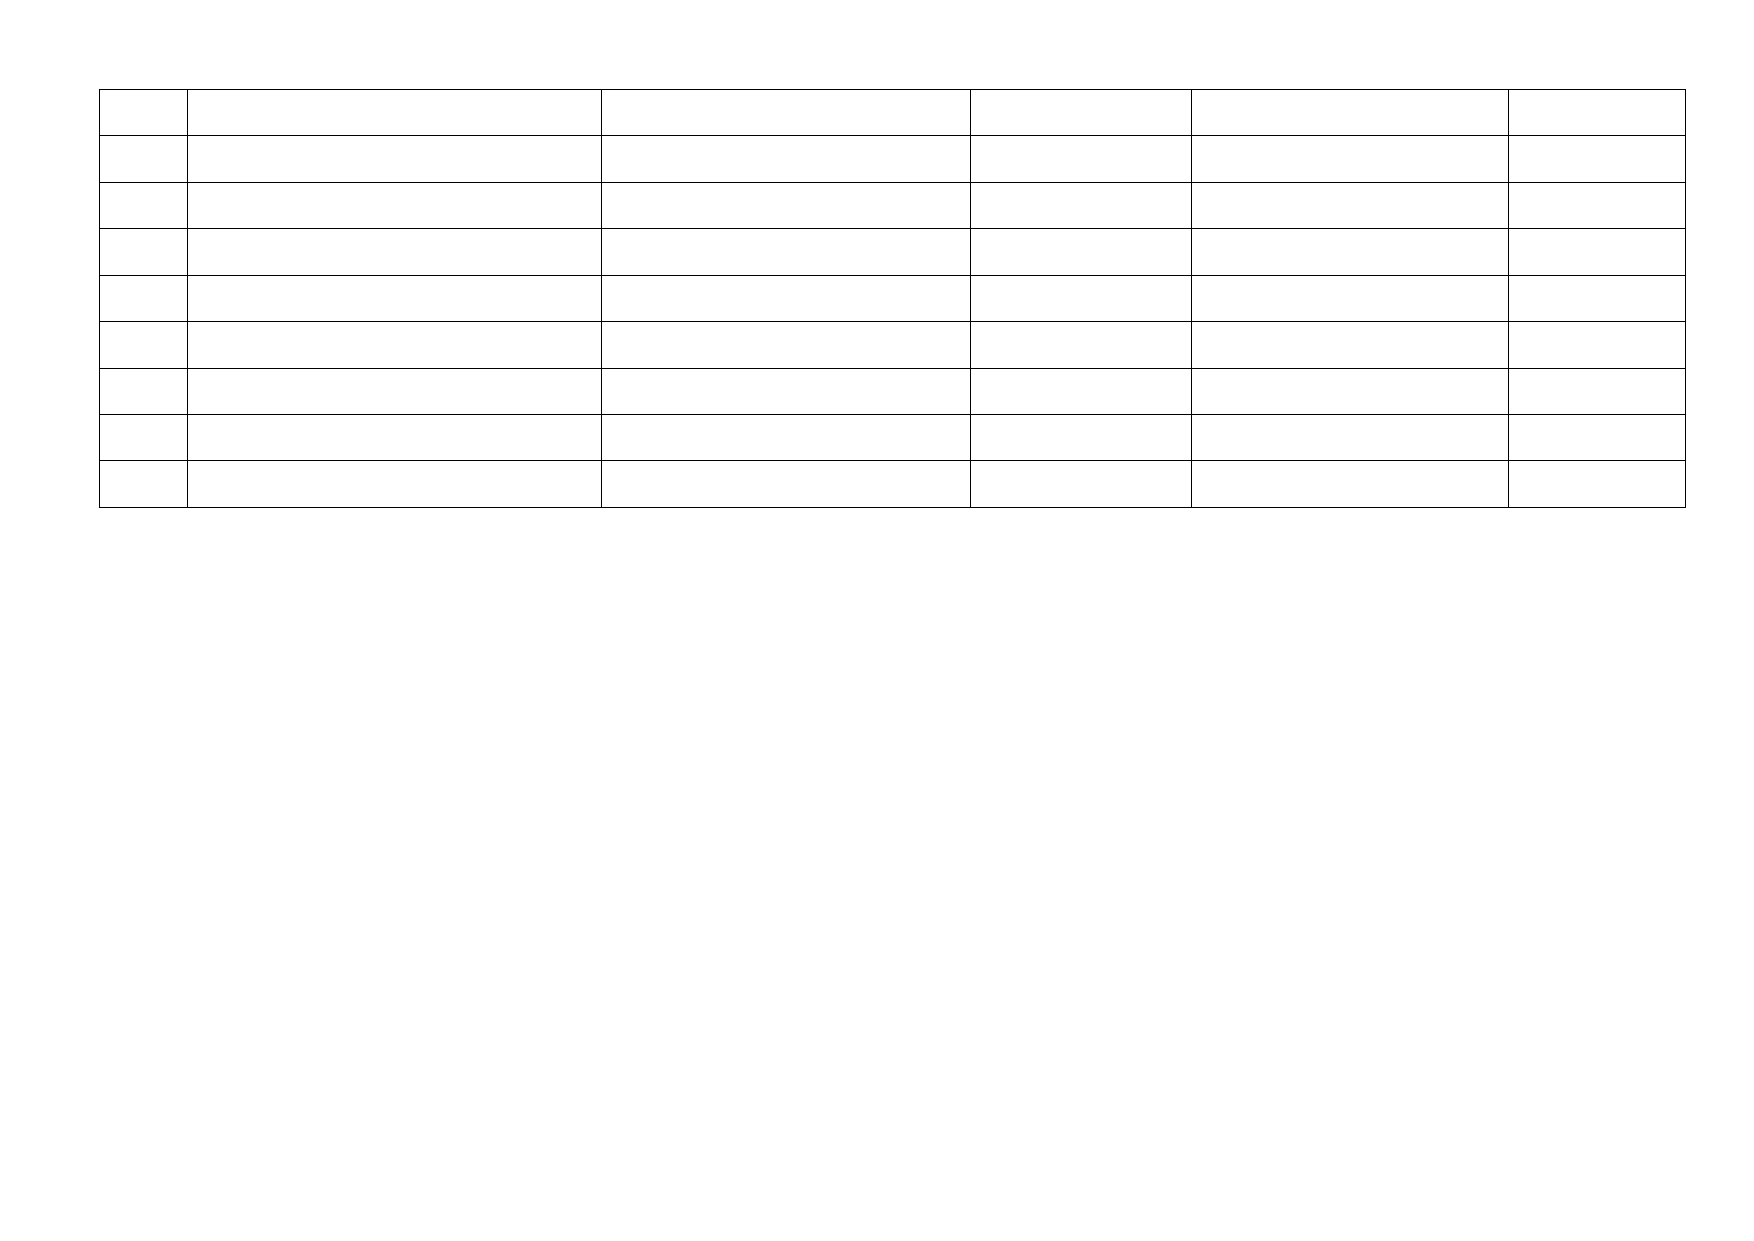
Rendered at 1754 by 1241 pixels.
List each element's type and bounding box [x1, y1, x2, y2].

table_cell [1192, 461, 1508, 507]
table_cell [1192, 136, 1508, 182]
table_cell [971, 90, 1191, 135]
table_cell [1192, 369, 1508, 414]
table_cell [188, 415, 601, 460]
table_cell [1509, 276, 1685, 321]
table_cell [1509, 322, 1685, 367]
table_cell [1509, 183, 1685, 228]
table_cell [971, 415, 1191, 460]
table_cell [971, 461, 1191, 507]
table_cell [971, 276, 1191, 321]
table_cell [1509, 136, 1685, 182]
table_cell [1509, 415, 1685, 460]
table_cell [188, 136, 601, 182]
table_cell [100, 90, 187, 135]
table_cell [1509, 461, 1685, 507]
table_cell [971, 229, 1191, 274]
table_cell [602, 276, 970, 321]
table_cell [100, 276, 187, 321]
table_cell [188, 276, 601, 321]
table_cell [1509, 369, 1685, 414]
table_cell [188, 229, 601, 274]
table_cell [100, 136, 187, 182]
table_cell [602, 461, 970, 507]
table_cell [602, 183, 970, 228]
table_cell [1509, 90, 1685, 135]
table_cell [602, 322, 970, 367]
table_cell [602, 369, 970, 414]
table_cell [971, 322, 1191, 367]
table_cell [100, 369, 187, 414]
table_cell [100, 229, 187, 274]
table_cell [100, 322, 187, 367]
table_cell [971, 183, 1191, 228]
table_cell [100, 415, 187, 460]
table_cell [188, 369, 601, 414]
table_cell [1192, 90, 1508, 135]
table_cell [1192, 415, 1508, 460]
table_cell [100, 461, 187, 507]
table_cell [1509, 229, 1685, 274]
table_cell [602, 415, 970, 460]
table_cell [188, 183, 601, 228]
table_cell [1192, 229, 1508, 274]
table_cell [971, 369, 1191, 414]
table_cell [602, 136, 970, 182]
table_cell [1192, 276, 1508, 321]
table_cell [188, 461, 601, 507]
table_cell [971, 136, 1191, 182]
table_cell [188, 322, 601, 367]
table_cell [188, 90, 601, 135]
table_cell [602, 229, 970, 274]
table_cell [1192, 183, 1508, 228]
table_cell [100, 183, 187, 228]
table_cell [602, 90, 970, 135]
table_cell [1192, 322, 1508, 367]
